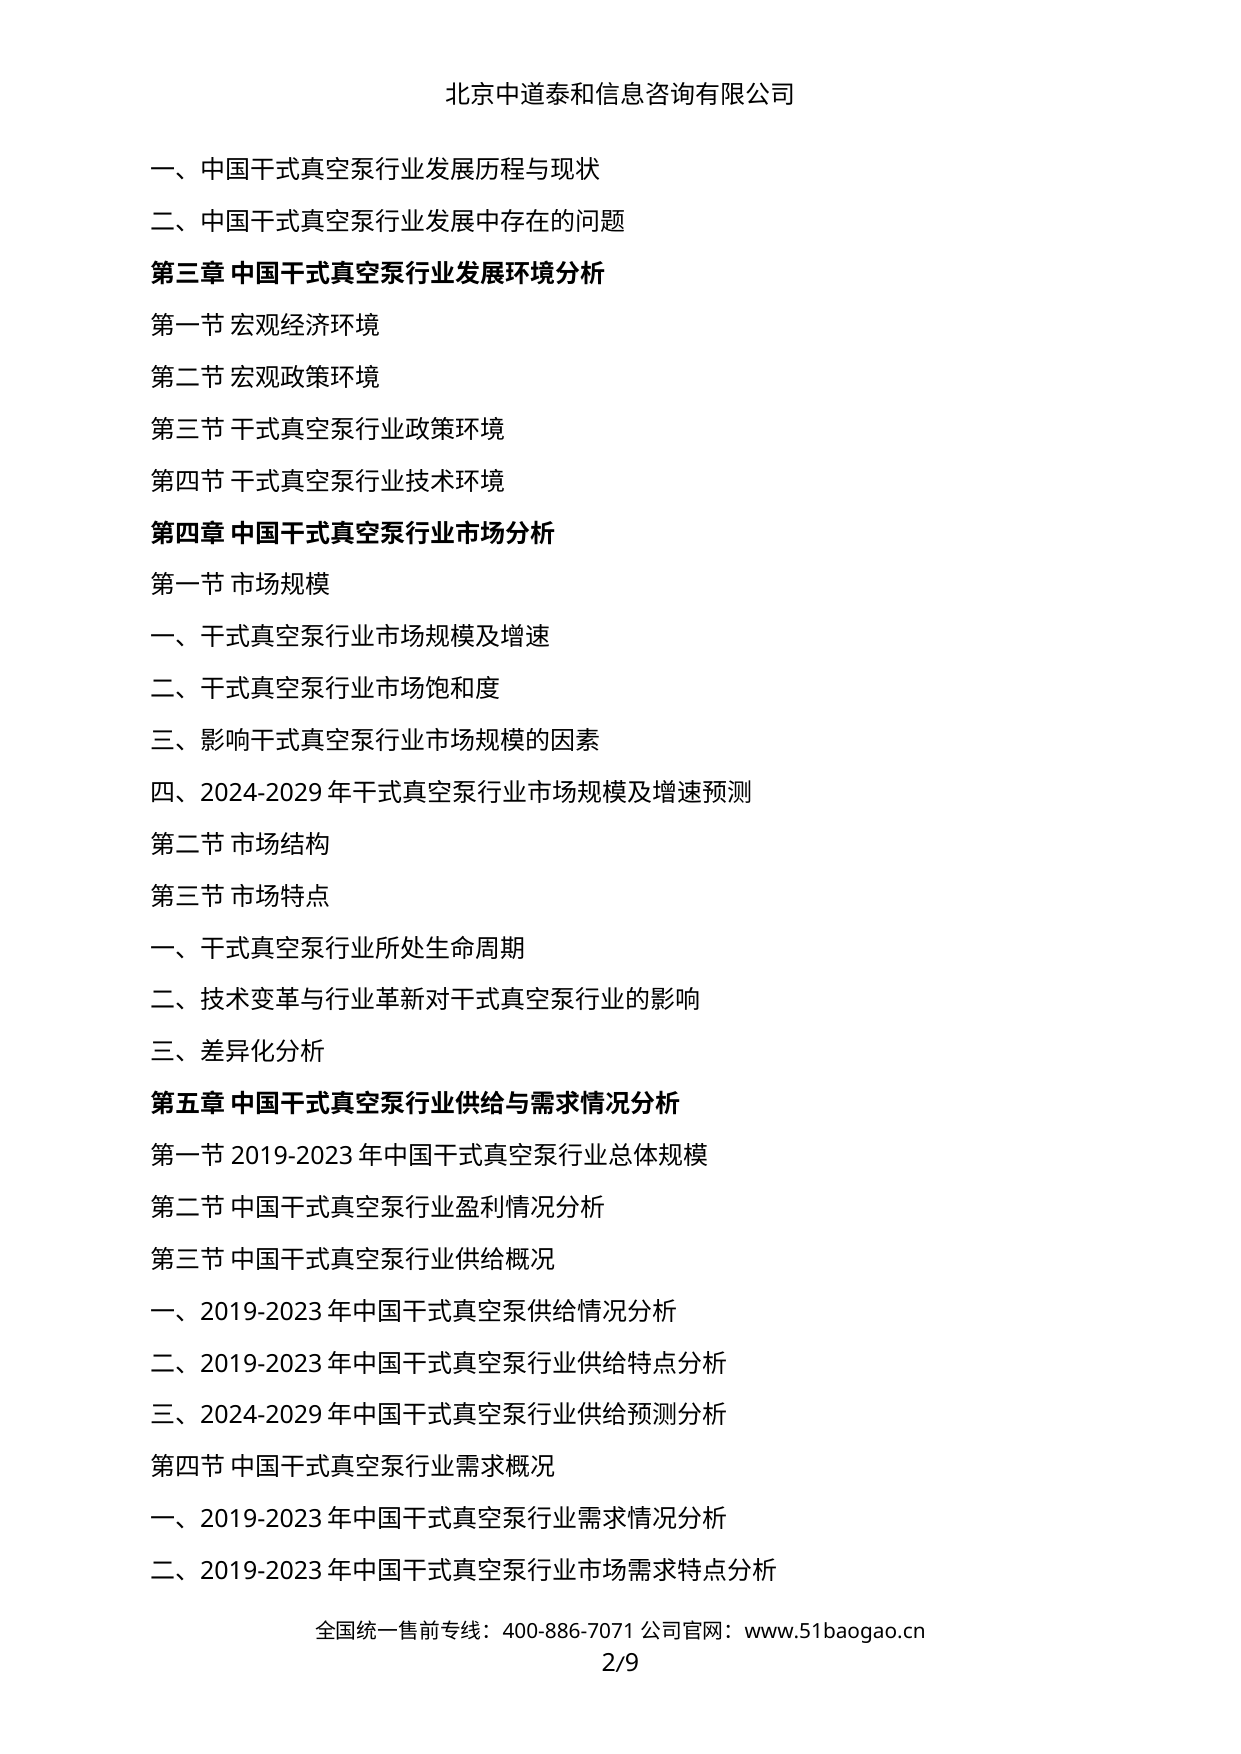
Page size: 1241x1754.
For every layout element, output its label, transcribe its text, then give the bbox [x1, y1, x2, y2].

text 第三章 中国干式真空泵行业发展环境分析 [150, 254, 1090, 290]
text 一、2019-2023年中国干式真空泵行业需求情况分析 [150, 1499, 1090, 1535]
text 一、中国干式真空泵行业发展历程与现状 [150, 150, 1090, 186]
text 二、中国干式真空泵行业发展中存在的问题 [150, 202, 1090, 238]
text 第二节 宏观政策环境 [150, 357, 1090, 394]
text 第五章 中国干式真空泵行业供给与需求情况分析 [150, 1084, 1090, 1120]
text 第四节 干式真空泵行业技术环境 [150, 461, 1090, 497]
text 一、干式真空泵行业所处生命周期 [150, 928, 1090, 964]
text 二、技术变革与行业革新对干式真空泵行业的影响 [150, 980, 1090, 1016]
text 第三节 干式真空泵行业政策环境 [150, 409, 1090, 446]
text 第三节 中国干式真空泵行业供给概况 [150, 1239, 1090, 1276]
text 第一节 市场规模 [150, 565, 1090, 601]
text 一、干式真空泵行业市场规模及增速 [150, 617, 1090, 653]
text 四、2024-2029年干式真空泵行业市场规模及增速预测 [150, 772, 1090, 809]
text 第二节 中国干式真空泵行业盈利情况分析 [150, 1187, 1090, 1224]
text 第四节 中国干式真空泵行业需求概况 [150, 1447, 1090, 1483]
text 二、干式真空泵行业市场饱和度 [150, 669, 1090, 705]
text 一、2019-2023年中国干式真空泵供给情况分析 [150, 1291, 1090, 1327]
text 三、影响干式真空泵行业市场规模的因素 [150, 721, 1090, 757]
text 二、2019-2023年中国干式真空泵行业供给特点分析 [150, 1343, 1090, 1379]
text 二、2019-2023年中国干式真空泵行业市场需求特点分析 [150, 1551, 1090, 1587]
text 第二节 市场结构 [150, 824, 1090, 861]
text 第一节 2019-2023年中国干式真空泵行业总体规模 [150, 1136, 1090, 1172]
text 第一节 宏观经济环境 [150, 306, 1090, 342]
text 第四章 中国干式真空泵行业市场分析 [150, 513, 1090, 549]
text 三、2024-2029年中国干式真空泵行业供给预测分析 [150, 1395, 1090, 1431]
text 三、差异化分析 [150, 1032, 1090, 1068]
text 第三节 市场特点 [150, 876, 1090, 912]
